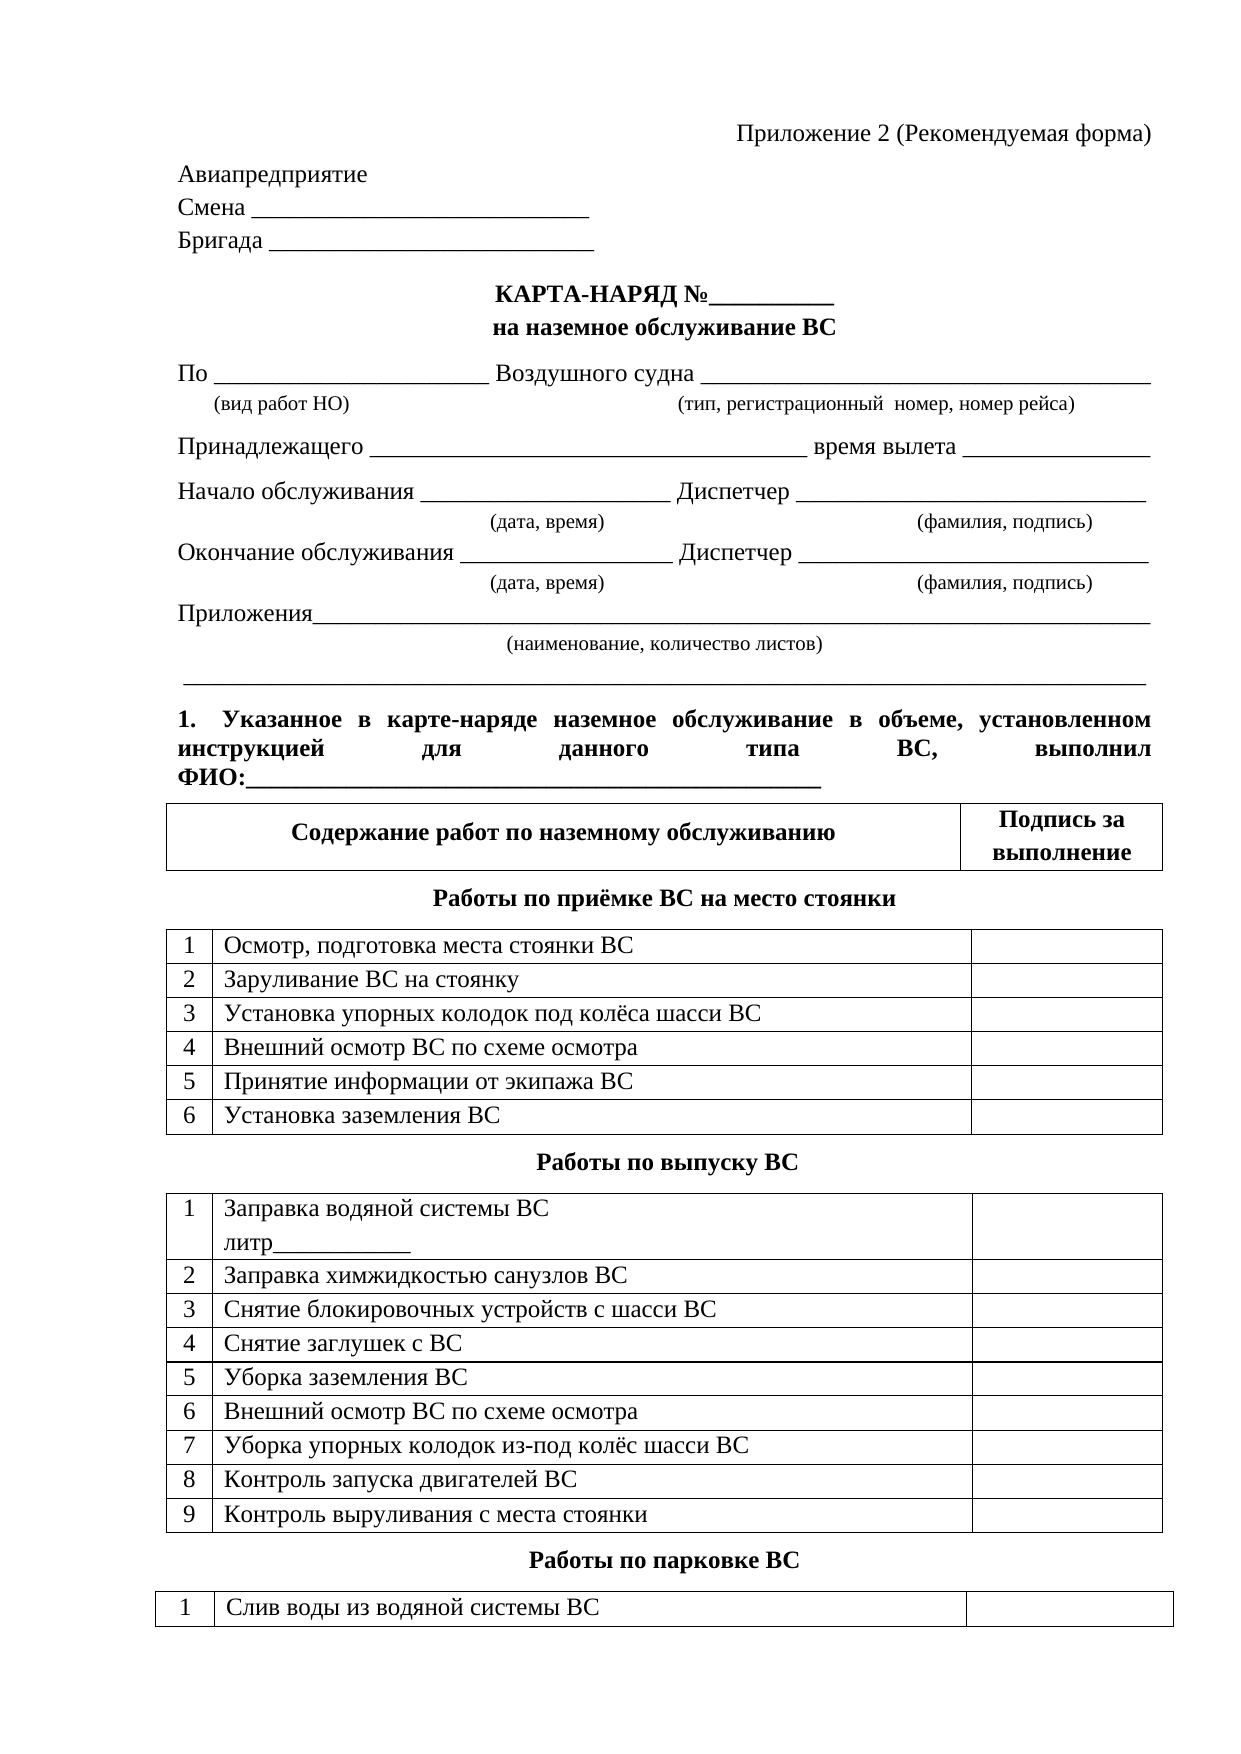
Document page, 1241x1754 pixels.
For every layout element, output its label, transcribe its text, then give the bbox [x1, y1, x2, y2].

table_cell Установка заземления ВС [213, 1100, 971, 1133]
table_cell [973, 1431, 1162, 1463]
text на наземное обслуживание ВС [177, 312, 1152, 341]
table_cell [972, 998, 1162, 1031]
table_cell [972, 1032, 1162, 1065]
text Принадлежащего ___________________________________ время вылета _______________ [177, 431, 1152, 460]
table_header [972, 930, 1162, 963]
text Бригада __________________________ [177, 225, 1152, 254]
text Приложение 2 (Рекомендуемая форма) [177, 118, 1152, 147]
table_header [967, 1592, 1173, 1626]
table_cell [973, 1294, 1162, 1327]
text Работы по парковке ВС [177, 1545, 1152, 1574]
table_cell [972, 1100, 1162, 1133]
table_cell 6 [167, 1100, 212, 1133]
table_cell [972, 1066, 1162, 1099]
table_cell 8 [167, 1465, 212, 1498]
text Работы по выпуску ВС [177, 1147, 1152, 1176]
table_cell 2 [167, 964, 212, 997]
table_cell [972, 964, 1162, 997]
table_cell Установка упорных колодок под колёса шасси ВС [213, 998, 971, 1031]
table_header Подпись за выполнение [961, 804, 1162, 870]
table_header [973, 1194, 1162, 1259]
table_header 1 [167, 1194, 212, 1259]
table_cell Заруливание ВС на стоянку [213, 964, 971, 997]
table_header Осмотр, подготовка места стоянки ВС [213, 930, 971, 963]
table_header 1 [167, 930, 212, 963]
text По ______________________ Воздушного судна ____________________________________ [177, 358, 1152, 387]
table_cell Внешний осмотр ВС по схеме осмотра [213, 1396, 972, 1429]
text (дата, время) (фамилия, подпись) [177, 509, 1152, 533]
table_cell Контроль выруливания с места стоянки [213, 1499, 972, 1532]
table_cell 3 [167, 1294, 212, 1327]
table_header Содержание работ по наземному обслуживанию [167, 804, 960, 870]
table_cell Снятие заглушек с ВС [213, 1328, 972, 1361]
table_cell 4 [167, 1328, 212, 1361]
table_cell [973, 1465, 1162, 1498]
text Смена ___________________________ [177, 192, 1152, 221]
table_cell 6 [167, 1396, 212, 1429]
table_cell [973, 1363, 1162, 1395]
text Начало обслуживания ____________________ Диспетчер ____________________________ [177, 476, 1152, 505]
text Окончание обслуживания _________________ Диспетчер ____________________________ [177, 537, 1152, 566]
table_cell Принятие информации от экипажа ВС [213, 1066, 971, 1099]
table_cell 3 [167, 998, 212, 1031]
table_cell 4 [167, 1032, 212, 1065]
table_cell 5 [167, 1066, 212, 1099]
table_header Заправка водяной системы ВС литр___________ [213, 1194, 972, 1259]
table_cell 5 [167, 1363, 212, 1395]
table_cell Внешний осмотр ВС по схеме осмотра [213, 1032, 971, 1065]
table_cell Уборка упорных колодок из-под колёс шасси ВС [213, 1431, 972, 1463]
text КАРТА-НАРЯД №__________ [177, 279, 1152, 308]
table_header 1 [156, 1592, 214, 1626]
text (вид работ НО) (тип, регистрационный номер, номер рейса) [177, 391, 1152, 415]
text Авиапредприятие [177, 159, 1152, 188]
table_cell Контроль запуска двигателей ВС [213, 1465, 972, 1498]
table_cell [973, 1499, 1162, 1532]
table_header Слив воды из водяной системы ВС [215, 1592, 966, 1626]
text Приложения___________________________________________________________________ [177, 598, 1152, 626]
table_cell 2 [167, 1260, 212, 1293]
table_cell [973, 1328, 1162, 1361]
table_cell [973, 1260, 1162, 1293]
list Указанное в карте-наряде наземное обслуживание в объеме, установленном инструкцией для данного типа ВС, выполнил ФИО:______________________________________________ [177, 704, 1152, 791]
table_cell Снятие блокировочных устройств с шасси ВС [213, 1294, 972, 1327]
table_cell 7 [167, 1431, 212, 1463]
table_cell Уборка заземления ВС [213, 1363, 972, 1395]
text Работы по приёмке ВС на место стоянки [177, 883, 1152, 912]
table_cell [973, 1396, 1162, 1429]
text (дата, время) (фамилия, подпись) [177, 570, 1152, 594]
table_cell Заправка химжидкостью санузлов ВС [213, 1260, 972, 1293]
table_cell 9 [167, 1499, 212, 1532]
text (наименование, количество листов) _____________________________________________________________________________ [177, 631, 1152, 688]
